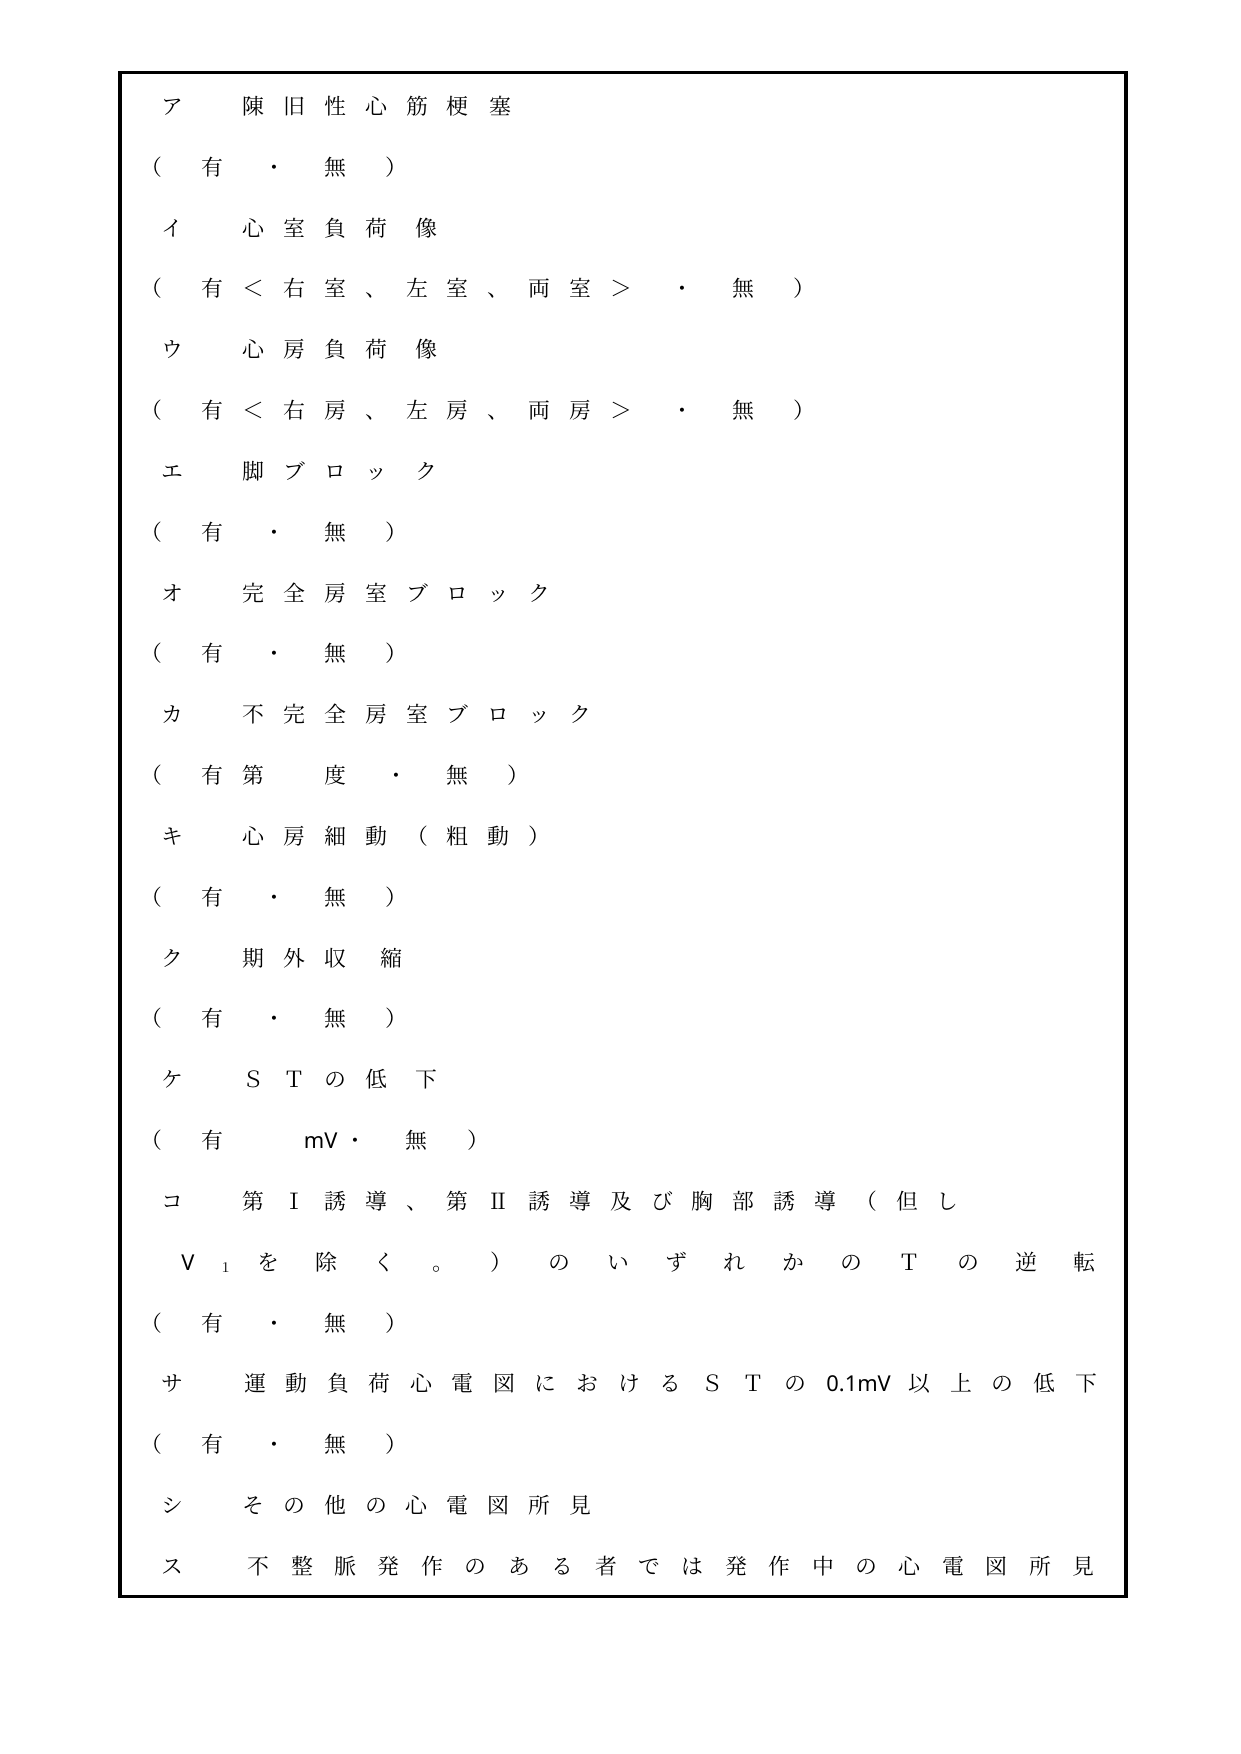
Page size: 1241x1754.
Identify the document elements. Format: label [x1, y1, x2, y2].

table_header [122, 74, 1124, 1595]
